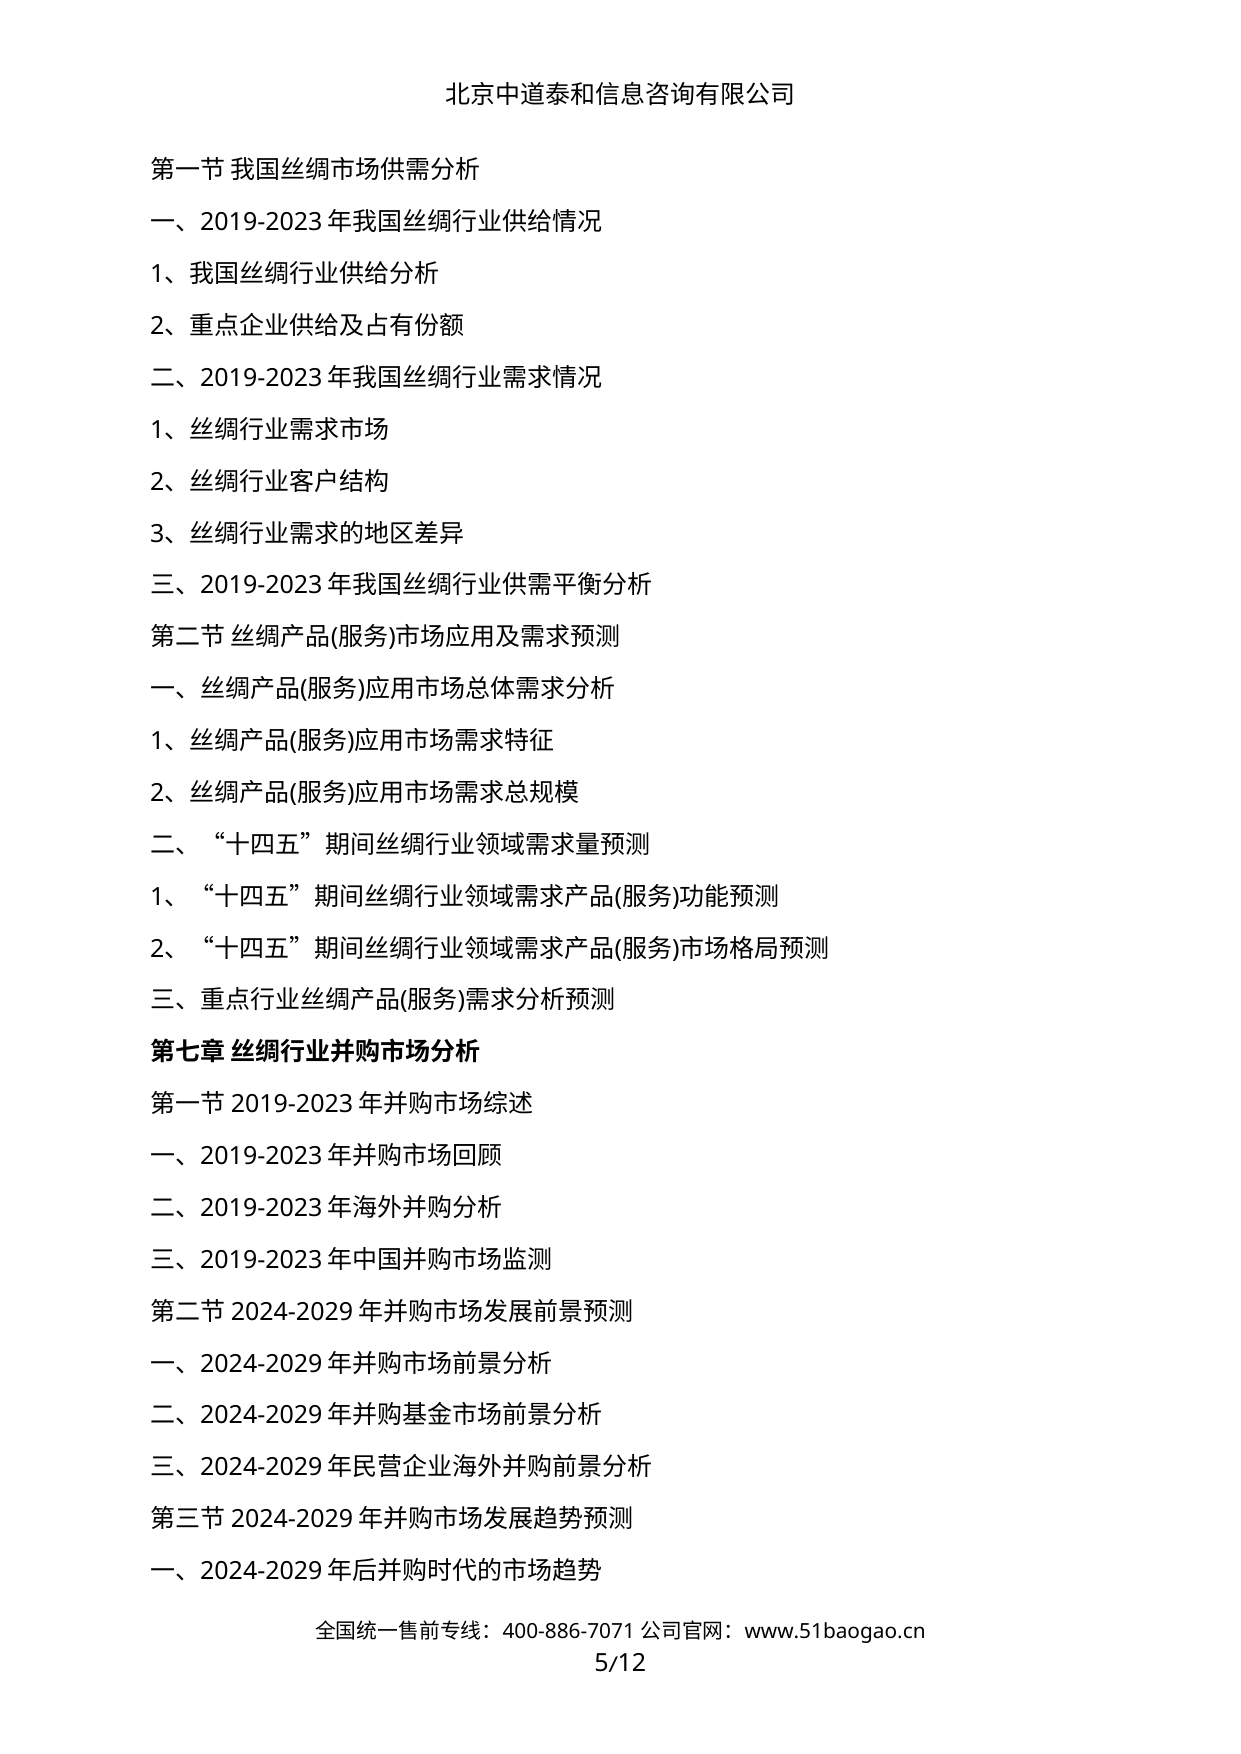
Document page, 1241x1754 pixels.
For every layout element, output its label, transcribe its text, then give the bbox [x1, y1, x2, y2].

text 一、丝绸产品(服务)应用市场总体需求分析 [150, 669, 1090, 705]
text 第三节 2024-2029年并购市场发展趋势预测 [150, 1499, 1090, 1535]
text 2、“十四五”期间丝绸行业领域需求产品(服务)市场格局预测 [150, 928, 1090, 964]
text 二、2019-2023年我国丝绸行业需求情况 [150, 357, 1090, 394]
text 一、2024-2029年并购市场前景分析 [150, 1343, 1090, 1379]
text 第一节 2019-2023年并购市场综述 [150, 1084, 1090, 1120]
text 二、2024-2029年并购基金市场前景分析 [150, 1395, 1090, 1431]
text 2、丝绸行业客户结构 [150, 461, 1090, 497]
text 1、丝绸行业需求市场 [150, 409, 1090, 446]
text 一、2019-2023年我国丝绸行业供给情况 [150, 202, 1090, 238]
text 第二节 丝绸产品(服务)市场应用及需求预测 [150, 617, 1090, 653]
text 2、重点企业供给及占有份额 [150, 306, 1090, 342]
text 三、2019-2023年中国并购市场监测 [150, 1239, 1090, 1276]
text 第二节 2024-2029年并购市场发展前景预测 [150, 1291, 1090, 1327]
text 三、2019-2023年我国丝绸行业供需平衡分析 [150, 565, 1090, 601]
text 1、丝绸产品(服务)应用市场需求特征 [150, 721, 1090, 757]
text 2、丝绸产品(服务)应用市场需求总规模 [150, 772, 1090, 809]
text 三、重点行业丝绸产品(服务)需求分析预测 [150, 980, 1090, 1016]
text 一、2024-2029年后并购时代的市场趋势 [150, 1551, 1090, 1587]
text 1、“十四五”期间丝绸行业领域需求产品(服务)功能预测 [150, 876, 1090, 912]
text 二、2019-2023年海外并购分析 [150, 1187, 1090, 1224]
text 第一节 我国丝绸市场供需分析 [150, 150, 1090, 186]
text 3、丝绸行业需求的地区差异 [150, 513, 1090, 549]
text 1、我国丝绸行业供给分析 [150, 254, 1090, 290]
text 第七章 丝绸行业并购市场分析 [150, 1032, 1090, 1068]
text 一、2019-2023年并购市场回顾 [150, 1136, 1090, 1172]
text 三、2024-2029年民营企业海外并购前景分析 [150, 1447, 1090, 1483]
text 二、“十四五”期间丝绸行业领域需求量预测 [150, 824, 1090, 861]
